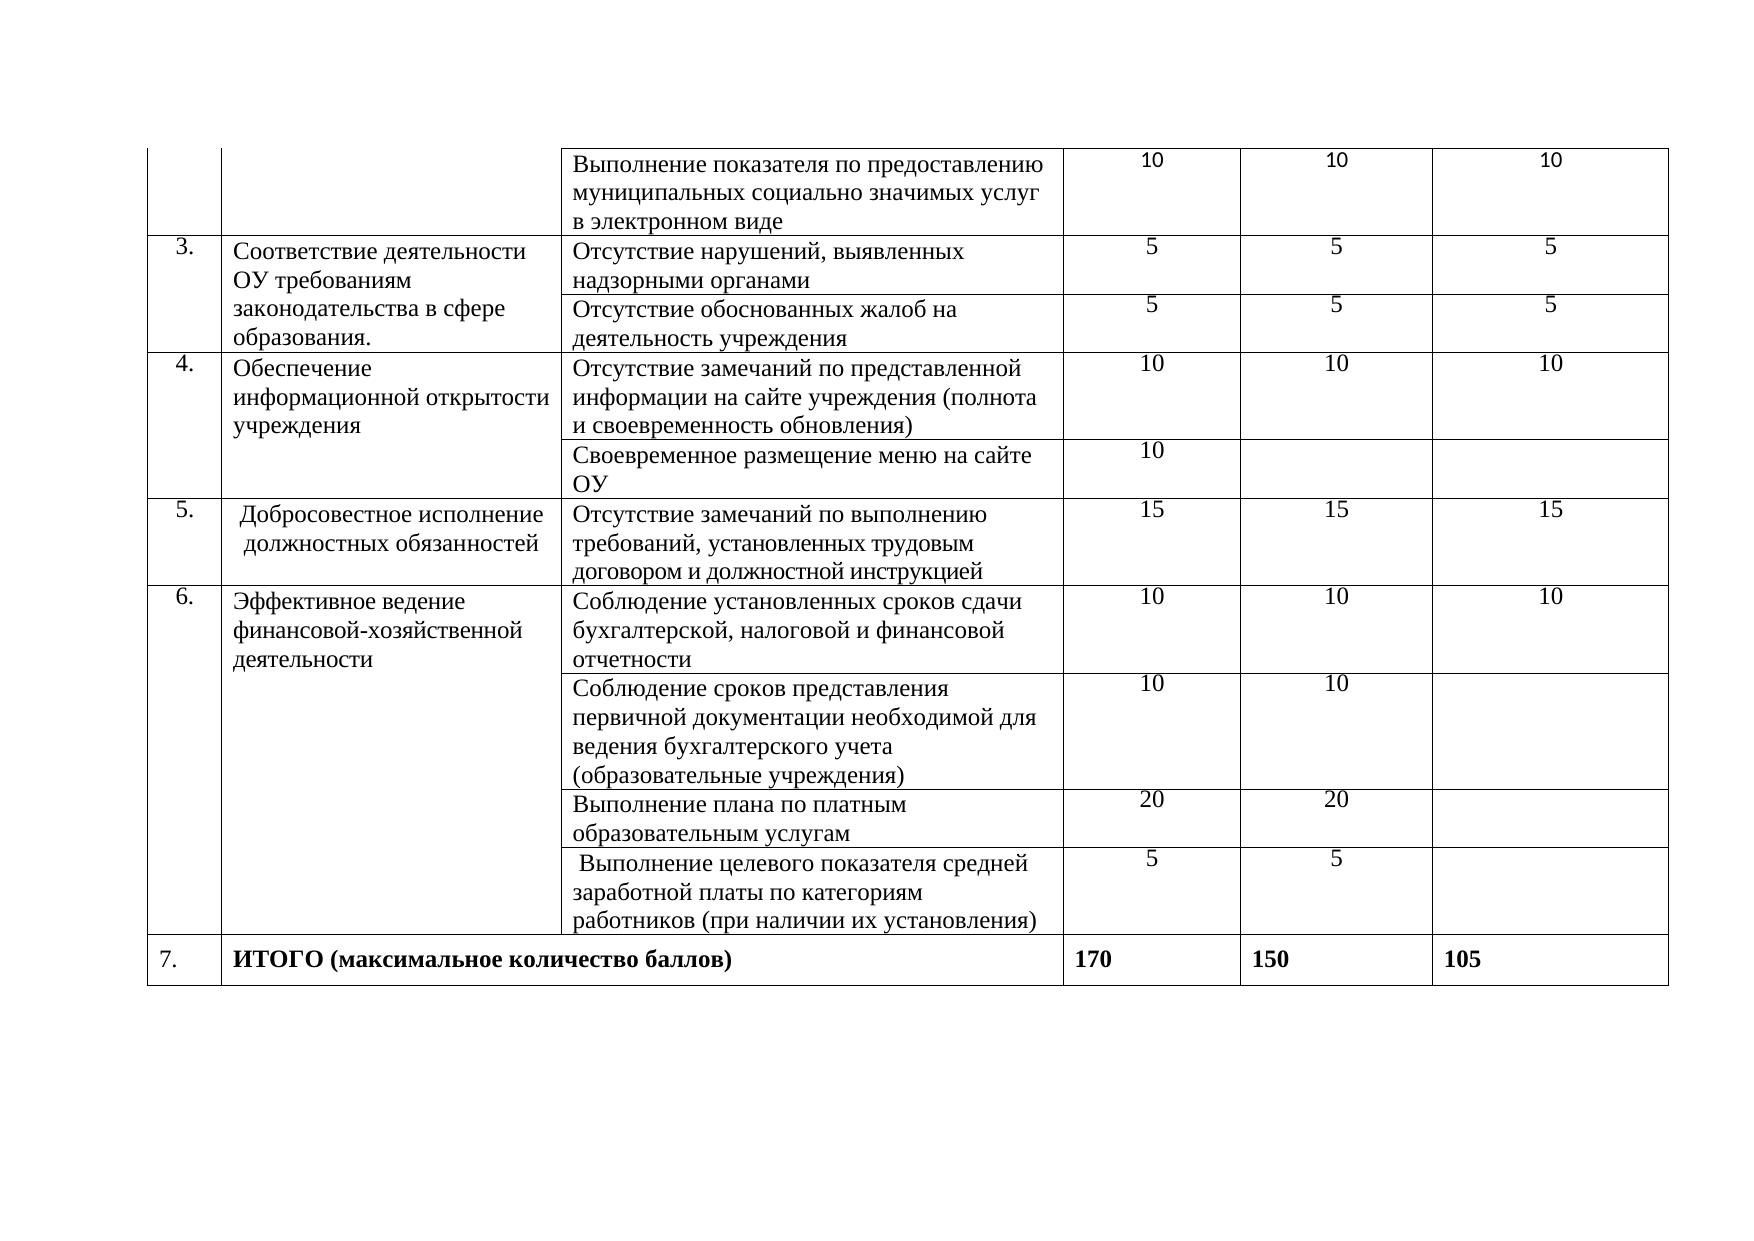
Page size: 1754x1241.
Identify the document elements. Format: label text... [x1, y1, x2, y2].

table_cell 5 [1064, 848, 1240, 934]
table_cell 5 [1064, 236, 1240, 293]
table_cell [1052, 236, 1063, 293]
table_cell 10 [1241, 353, 1432, 439]
table_cell 10 [1241, 149, 1432, 235]
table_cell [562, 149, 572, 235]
table_cell 5 [1064, 295, 1240, 352]
table_cell 10 [1241, 586, 1432, 672]
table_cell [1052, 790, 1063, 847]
table_cell Соответствие деятельности ОУ требованиям законодательства в сфере образования. [222, 236, 561, 352]
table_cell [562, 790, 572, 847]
table_cell [1433, 440, 1668, 498]
table_cell 10 [1433, 586, 1668, 672]
table_cell 15 [1241, 499, 1432, 585]
table_cell 10 [1433, 353, 1668, 439]
table_cell 5 [1241, 236, 1432, 293]
table_cell [1433, 848, 1668, 934]
table_cell 3. [148, 236, 221, 352]
table_cell [1433, 790, 1668, 847]
table_cell 15 [1064, 499, 1240, 585]
table_cell 5 [1241, 848, 1432, 934]
table_cell 5 [1241, 295, 1432, 352]
table_cell Эффективное ведение финансовой-хозяйственной деятельности [222, 586, 561, 934]
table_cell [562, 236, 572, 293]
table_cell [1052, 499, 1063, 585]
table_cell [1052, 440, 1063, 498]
table_cell 10 [1064, 149, 1240, 235]
table_cell 7. [148, 935, 221, 985]
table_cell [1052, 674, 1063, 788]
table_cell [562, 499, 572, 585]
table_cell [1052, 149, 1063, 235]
table_cell 10 [1064, 674, 1240, 788]
table_cell 150 [1241, 935, 1432, 985]
table_cell 10 [1064, 586, 1240, 672]
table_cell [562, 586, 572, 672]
table_cell 10 [1433, 149, 1668, 235]
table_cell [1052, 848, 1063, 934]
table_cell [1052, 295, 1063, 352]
table_cell 4. [148, 353, 221, 498]
table_cell 10 [1241, 674, 1432, 788]
table_cell Добросовестное исполнение должностных обязанностей [222, 499, 561, 585]
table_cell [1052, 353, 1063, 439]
table_cell 10 [1064, 440, 1240, 498]
table_cell 5 [1433, 295, 1668, 352]
table_cell Обеспечение информационной открытости учреждения [222, 353, 561, 498]
table_cell 170 [1064, 935, 1240, 985]
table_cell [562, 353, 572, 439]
table_cell 15 [1433, 499, 1668, 585]
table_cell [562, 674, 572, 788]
table_cell [1241, 440, 1432, 498]
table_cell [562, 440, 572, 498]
table_cell 10 [1064, 353, 1240, 439]
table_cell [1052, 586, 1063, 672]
table_cell [1433, 674, 1668, 788]
table_cell 5. [148, 499, 221, 585]
table_cell 105 [1433, 935, 1668, 985]
table_cell 20 [1064, 790, 1240, 847]
table_cell 6. [148, 586, 221, 934]
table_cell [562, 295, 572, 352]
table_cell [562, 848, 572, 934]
table_cell 5 [1433, 236, 1668, 293]
table_cell ИТОГО (максимальное количество баллов) [222, 935, 1063, 985]
table_cell 20 [1241, 790, 1432, 847]
